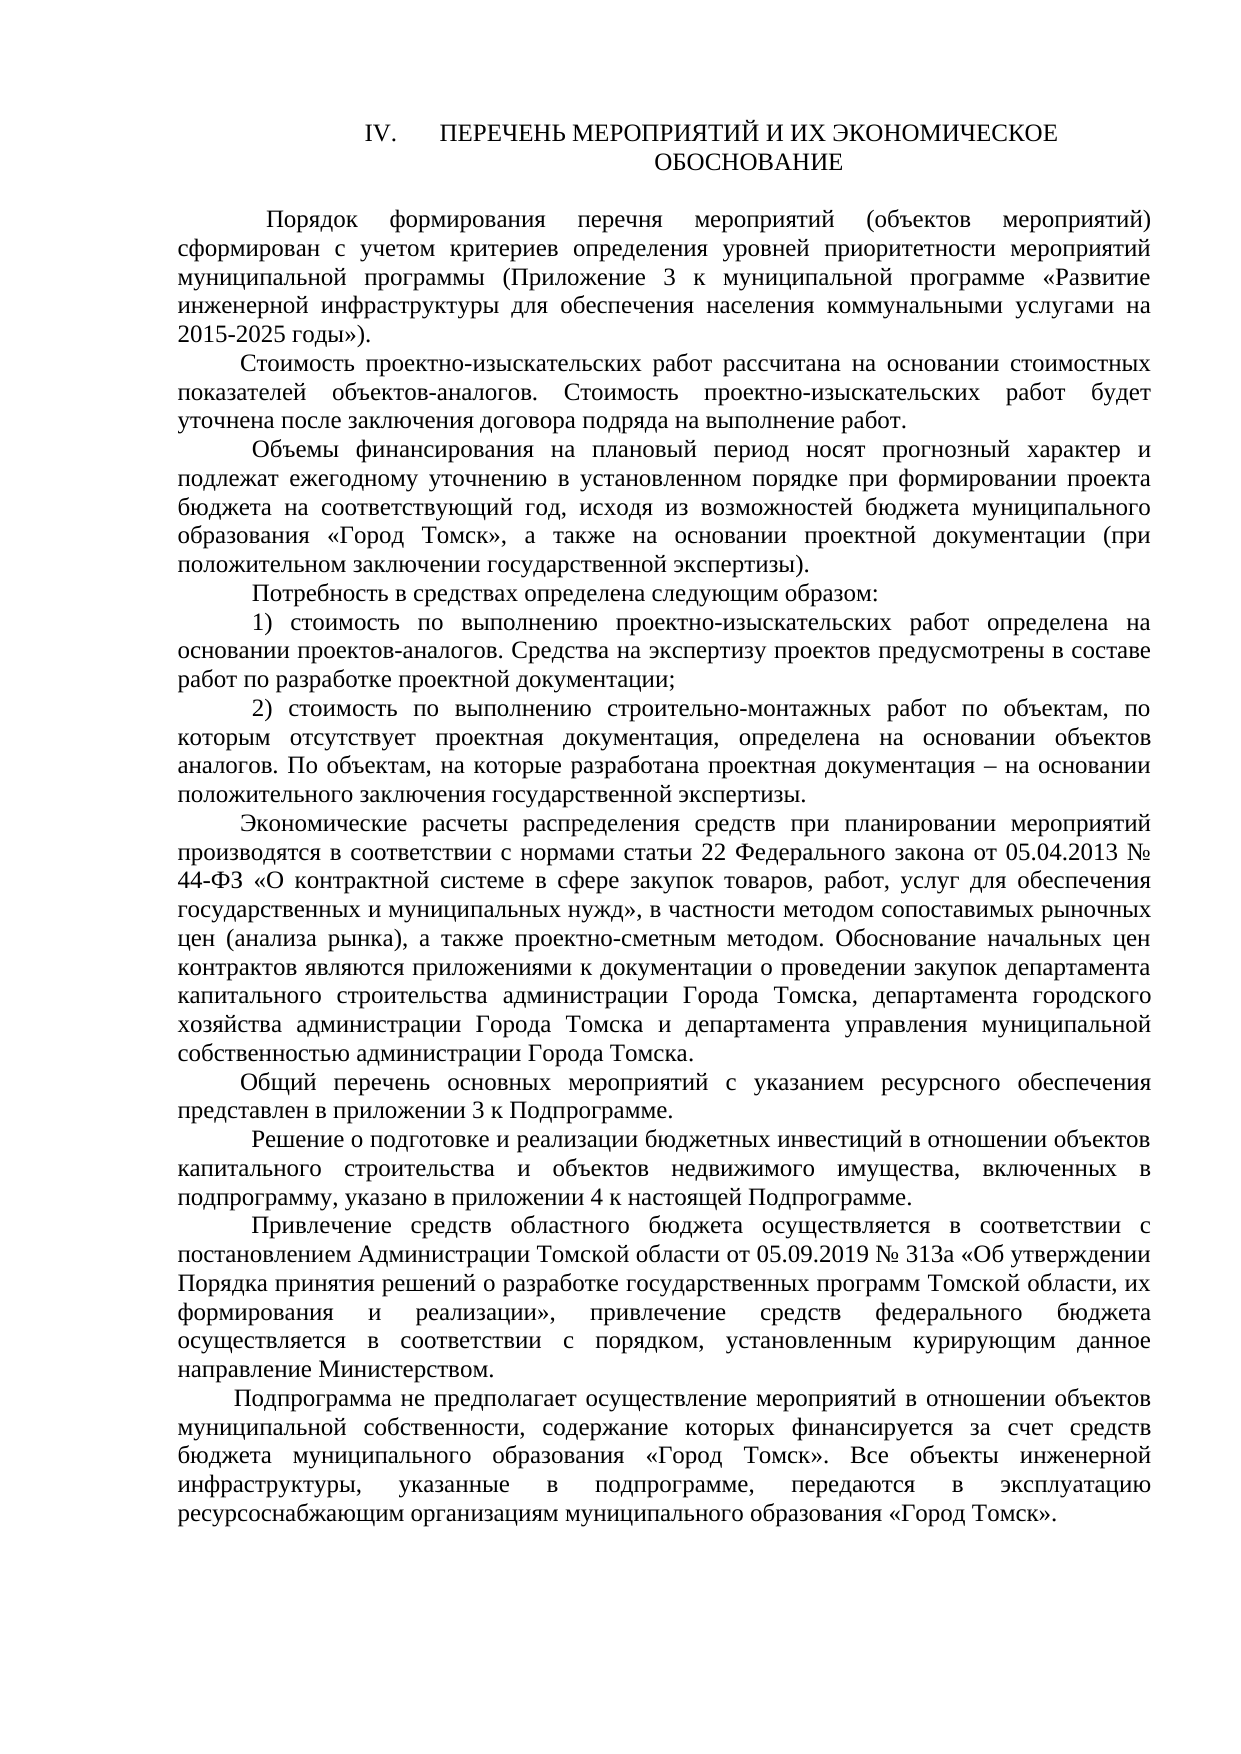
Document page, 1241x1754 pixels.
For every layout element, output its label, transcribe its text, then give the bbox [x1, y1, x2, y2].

text Потребность в средствах определена следующим образом: [177, 578, 1152, 607]
text 2) стоимость по выполнению строительно-монтажных работ по объектам, по которым отсутствует проектная документация, определена на основании объектов аналогов. По объектам, на которые разработана проектная документация – на основании положительного заключения государственной экспертизы. [177, 693, 1152, 808]
text 1) стоимость по выполнению проектно-изыскательских работ определена на основании проектов-аналогов. Средства на экспертизу проектов предусмотрены в составе работ по разработке проектной документации; [177, 607, 1152, 693]
text Общий перечень основных мероприятий с указанием ресурсного обеспечения представлен в приложении 3 к Подпрограмме. [177, 1067, 1152, 1124]
text Решение о подготовке и реализации бюджетных инвестиций в отношении объектов капитального строительства и объектов недвижимого имущества, включенных в подпрограмму, указано в приложении 4 к настоящей Подпрограмме. [177, 1124, 1152, 1211]
list Перечень мероприятий и их экономическое обоснование [271, 118, 1152, 176]
text Объемы финансирования на плановый период носят прогнозный характер и подлежат ежегодному уточнению в установленном порядке при формировании проекта бюджета на соответствующий год, исходя из возможностей бюджета муниципального образования «Город Томск», а также на основании проектной документации (при положительном заключении государственной экспертизы). [177, 434, 1152, 578]
text Подпрограмма не предполагает осуществление мероприятий в отношении объектов муниципальной собственности, содержание которых финансируется за счет средств бюджета муниципального образования «Город Томск». Все объекты инженерной инфраструктуры, указанные в подпрограмме, передаются в эксплуатацию ресурсоснабжающим организациям муниципального образования «Город Томск». [177, 1383, 1152, 1527]
text Привлечение средств областного бюджета осуществляется в соответствии с постановлением Администрации Томской области от 05.09.2019 № 313а «Об утверждении Порядка принятия решений о разработке государственных программ Томской области, их формирования и реализации», привлечение средств федерального бюджета осуществляется в соответствии с порядком, установленным курирующим данное направление Министерством. [177, 1211, 1152, 1383]
text Порядок формирования перечня мероприятий (объектов мероприятий) сформирован с учетом критериев определения уровней приоритетности мероприятий муниципальной программы (Приложение 3 к муниципальной программе «Развитие инженерной инфраструктуры для обеспечения населения коммунальными услугами на 2015-2025 годы»). [177, 204, 1152, 348]
text Стоимость проектно-изыскательских работ рассчитана на основании стоимостных показателей объектов-аналогов. Стоимость проектно-изыскательских работ будет уточнена после заключения договора подряда на выполнение работ. [177, 348, 1152, 434]
text Экономические расчеты распределения средств при планировании мероприятий производятся в соответствии с нормами статьи 22 Федерального закона от 05.04.2013 № 44-ФЗ «О контрактной системе в сфере закупок товаров, работ, услуг для обеспечения государственных и муниципальных нужд», в частности методом сопоставимых рыночных цен (анализа рынка), а также проектно-сметным методом. Обоснование начальных цен контрактов являются приложениями к документации о проведении закупок департамента капитального строительства администрации Города Томска, департамента городского хозяйства администрации Города Томска и департамента управления муниципальной собственностью администрации Города Томска. [177, 808, 1152, 1067]
